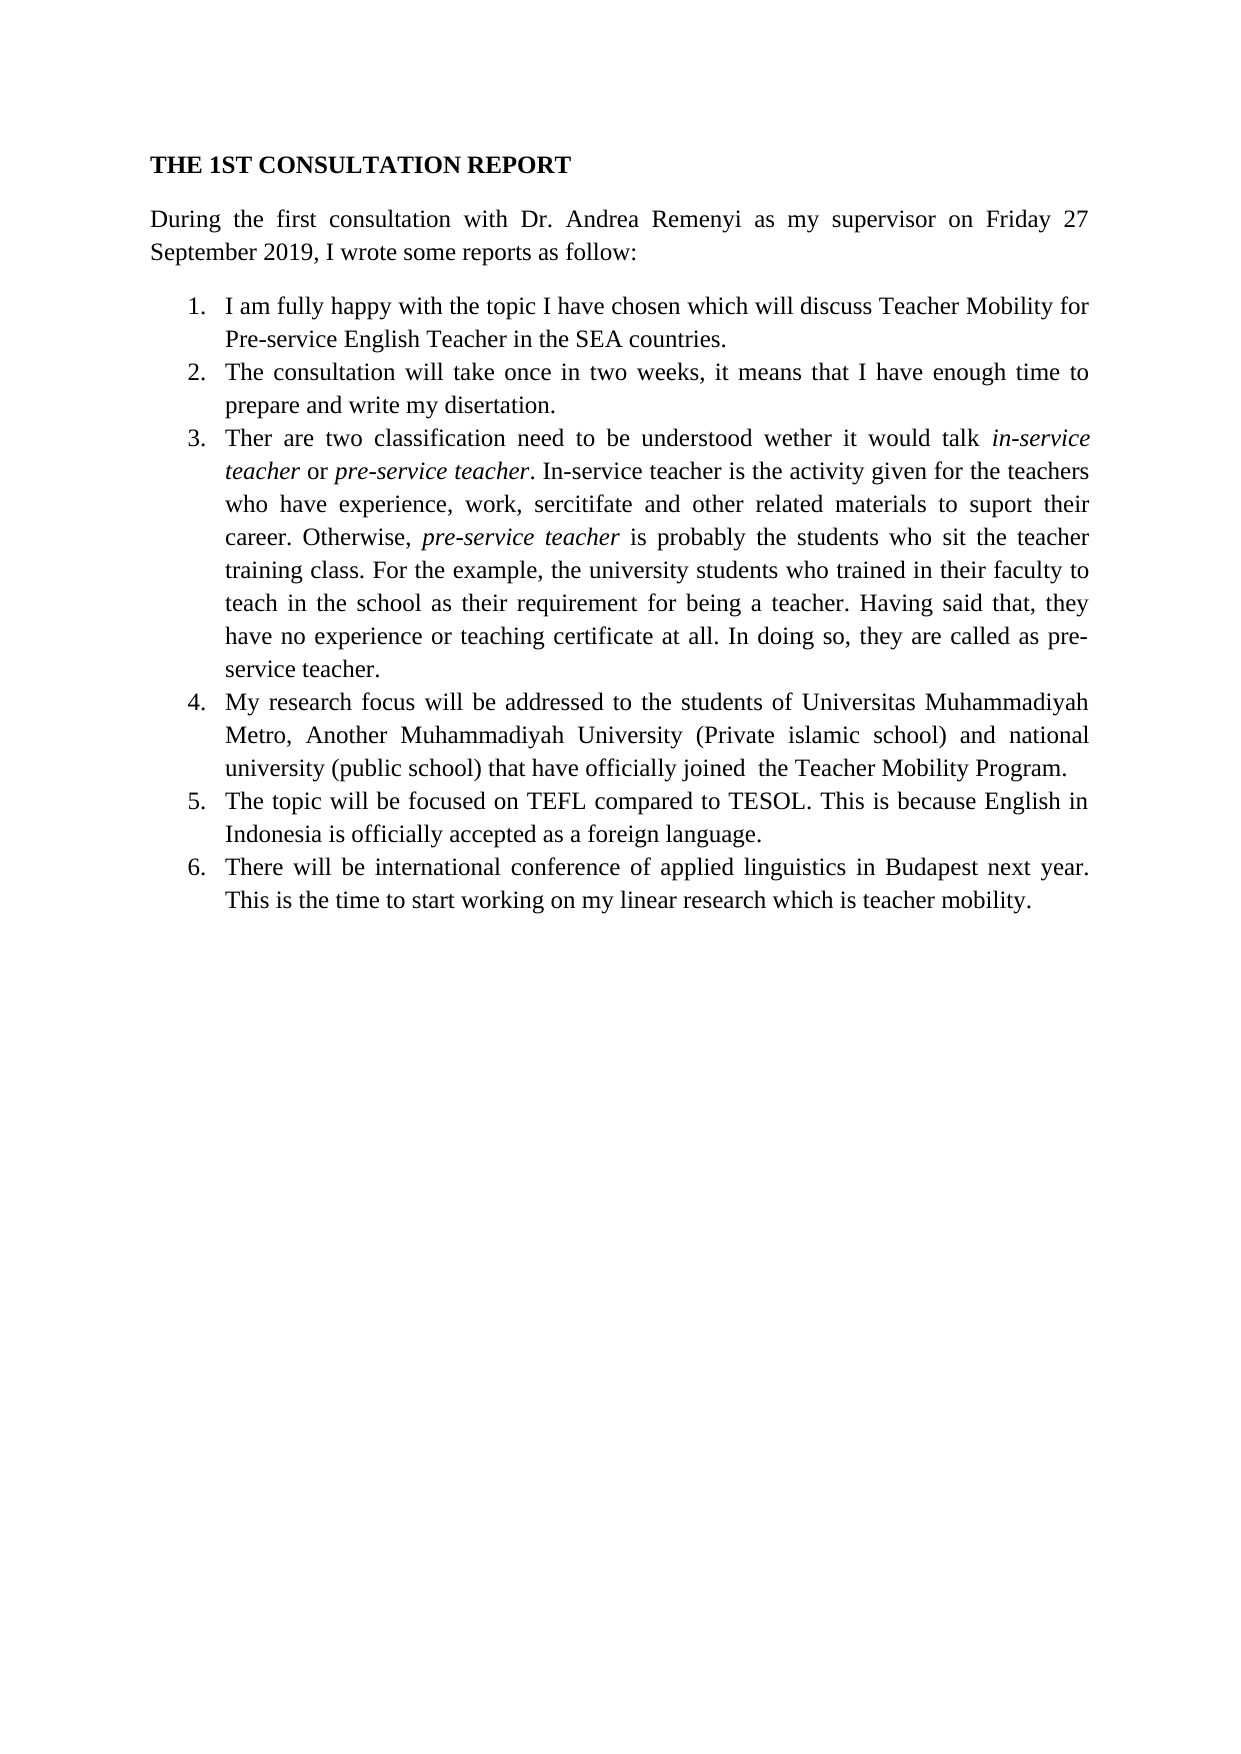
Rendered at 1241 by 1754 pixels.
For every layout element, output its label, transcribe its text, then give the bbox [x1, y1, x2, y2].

text THE 1ST CONSULTATION REPORT [150, 150, 1090, 179]
text During the first consultation with Dr. Andrea Remenyi as my supervisor on Friday 27 September 2019, I wrote some reports as follow: [150, 204, 1090, 266]
list The topic will be focused on TEFL compared to TESOL. This is because English in Indonesia is officially accepted as a foreign language. [187, 786, 1090, 848]
list There will be international conference of applied linguistics in Budapest next year. This is the time to start working on my linear research which is teacher mobility. [187, 852, 1090, 914]
list I am fully happy with the topic I have chosen which will discuss Teacher Mobility for Pre-service English Teacher in the SEA countries. [187, 291, 1090, 352]
list My research focus will be addressed to the students of Universitas Muhammadiyah Metro, Another Muhammadiyah University (Private islamic school) and national university (public school) that have officially joined the Teacher Mobility Program. [187, 687, 1090, 782]
list Ther are two classification need to be understood wether it would talk in-service teacher or pre-service teacher. In-service teacher is the activity given for the teachers who have experience, work, sercitifate and other related materials to suport their career. Otherwise, pre-service teacher is probably the students who sit the teacher training class. For the example, the university students who trained in their faculty to teach in the school as their requirement for being a teacher. Having said that, they have no experience or teaching certificate at all. In doing so, they are called as pre-service teacher. [187, 423, 1090, 683]
list The consultation will take once in two weeks, it means that I have enough time to prepare and write my disertation. [187, 357, 1090, 418]
